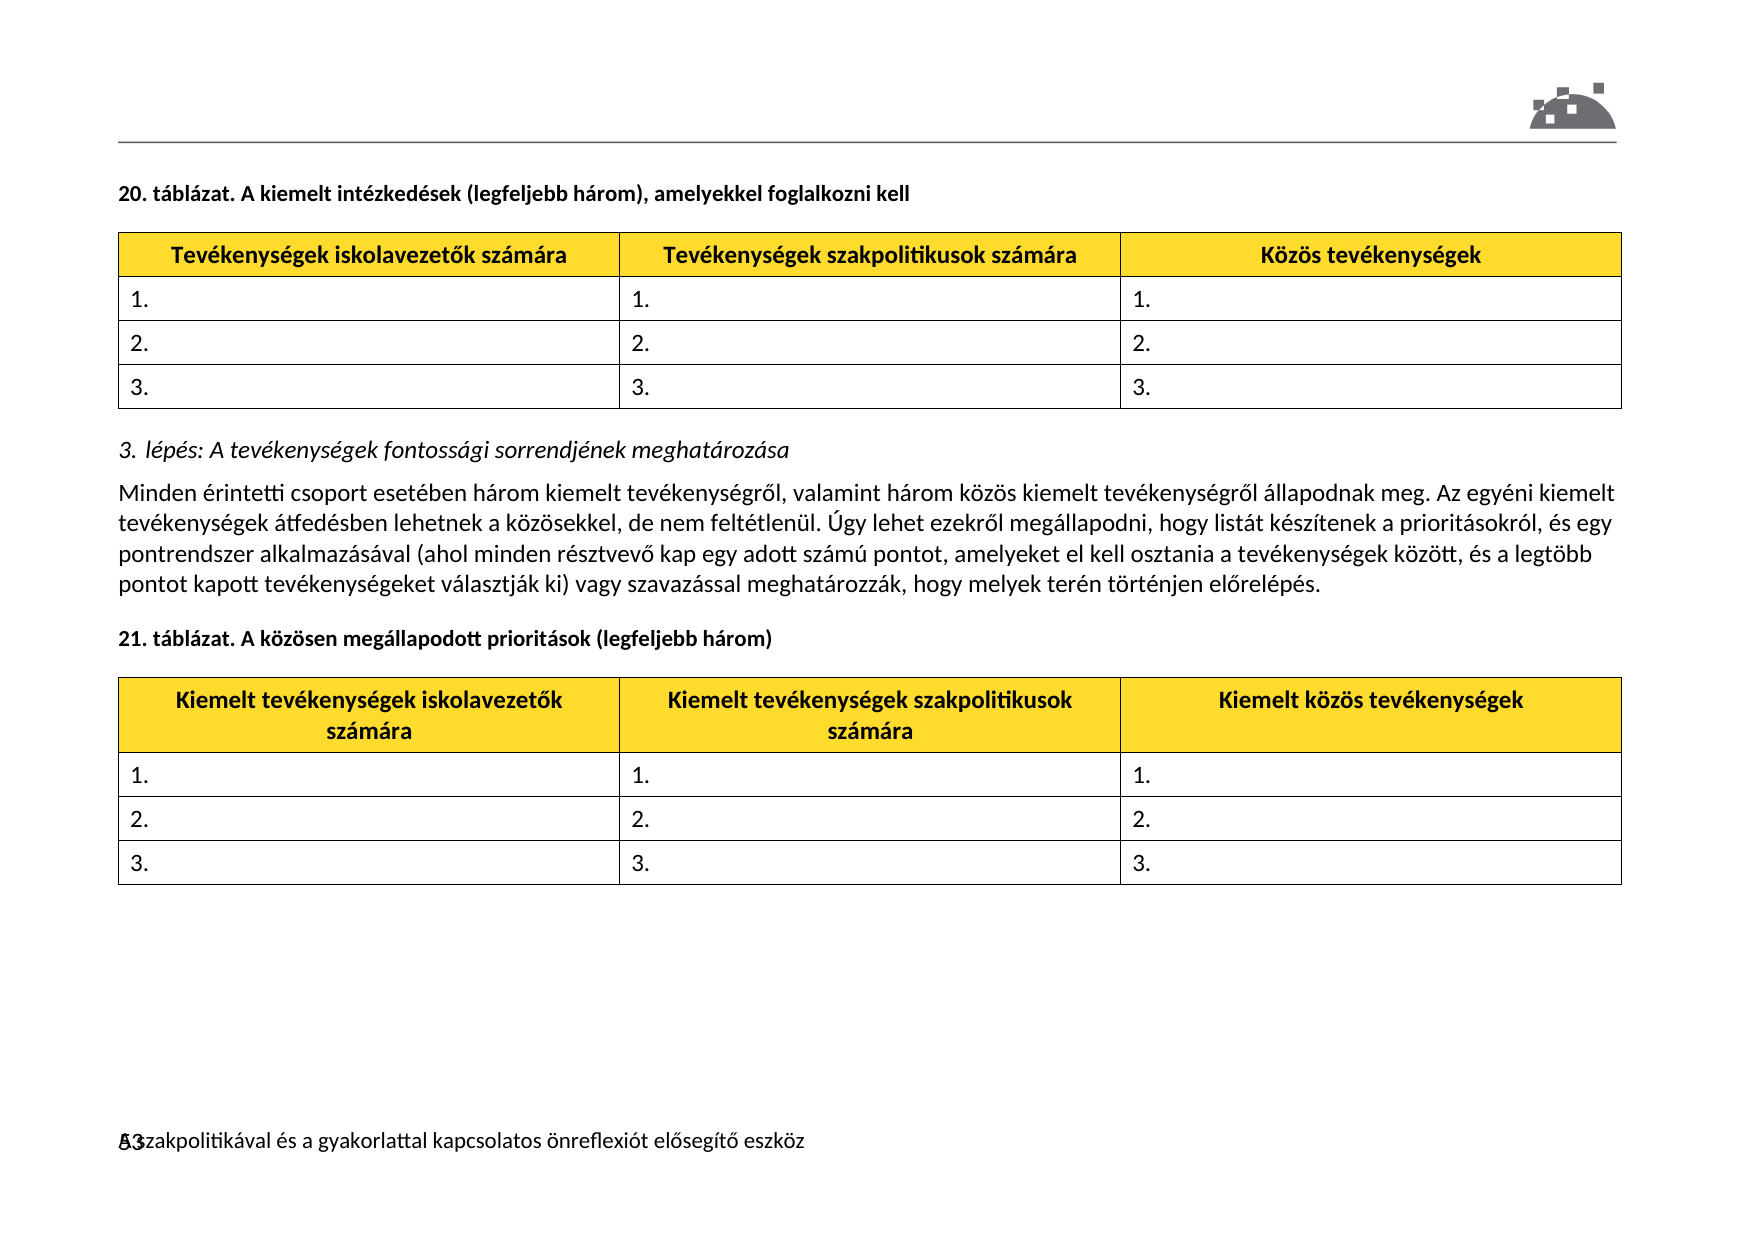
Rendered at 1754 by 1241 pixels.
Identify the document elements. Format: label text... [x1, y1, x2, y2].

table_cell [1121, 277, 1621, 320]
table_cell [119, 841, 619, 884]
text 20. táblázat. A kiemelt intézkedések (legfeljebb három), amelyekkel foglalkozni kell [118, 179, 1621, 207]
table_cell [620, 797, 1120, 840]
table_header Kiemelt tevékenységek iskolavezetők számára [119, 678, 619, 752]
table_cell [119, 321, 619, 364]
table_cell [1121, 797, 1621, 840]
table_cell [620, 841, 1120, 884]
table_cell [1121, 841, 1621, 884]
table_cell [119, 365, 619, 408]
table_cell [1121, 321, 1621, 364]
table_header Tevékenységek szakpolitikusok számára [620, 233, 1120, 276]
table_cell [119, 277, 619, 320]
text Minden érintetti csoport esetében három kiemelt tevékenységről, valamint három közös kiemelt tevékenységről állapodnak meg. Az egyéni kiemelt tevékenységek átfedésben lehetnek a közösekkel, de nem feltétlenül. Úgy lehet ezekről megállapodni, hogy listát készítenek a prioritásokról, és egy pontrendszer alkalmazásával (ahol minden résztvevő kap egy adott számú pontot, amelyeket el kell osztania a tevékenységek között, és a legtöbb pontot kapott tevékenységeket választják ki) vagy szavazással meghatározzák, hogy melyek terén történjen előrelépés. [118, 477, 1621, 599]
table_header Közös tevékenységek [1121, 233, 1621, 276]
table_header Kiemelt közös tevékenységek [1121, 678, 1621, 752]
text 21. táblázat. A közösen megállapodott prioritások (legfeljebb három) [118, 624, 1621, 652]
table_cell [620, 321, 1120, 364]
table_cell [119, 753, 619, 796]
table_cell [1121, 753, 1621, 796]
table_cell [119, 797, 619, 840]
subtitle 3. lépés: A tevékenységek fontossági sorrendjének meghatározása [118, 434, 1621, 464]
table_cell [620, 365, 1120, 408]
table_cell [620, 753, 1120, 796]
table_header Tevékenységek iskolavezetők számára [119, 233, 619, 276]
picture [118, 73, 1622, 150]
table_cell [620, 277, 1120, 320]
table_header Kiemelt tevékenységek szakpolitikusok számára [620, 678, 1120, 752]
table_cell [1121, 365, 1621, 408]
